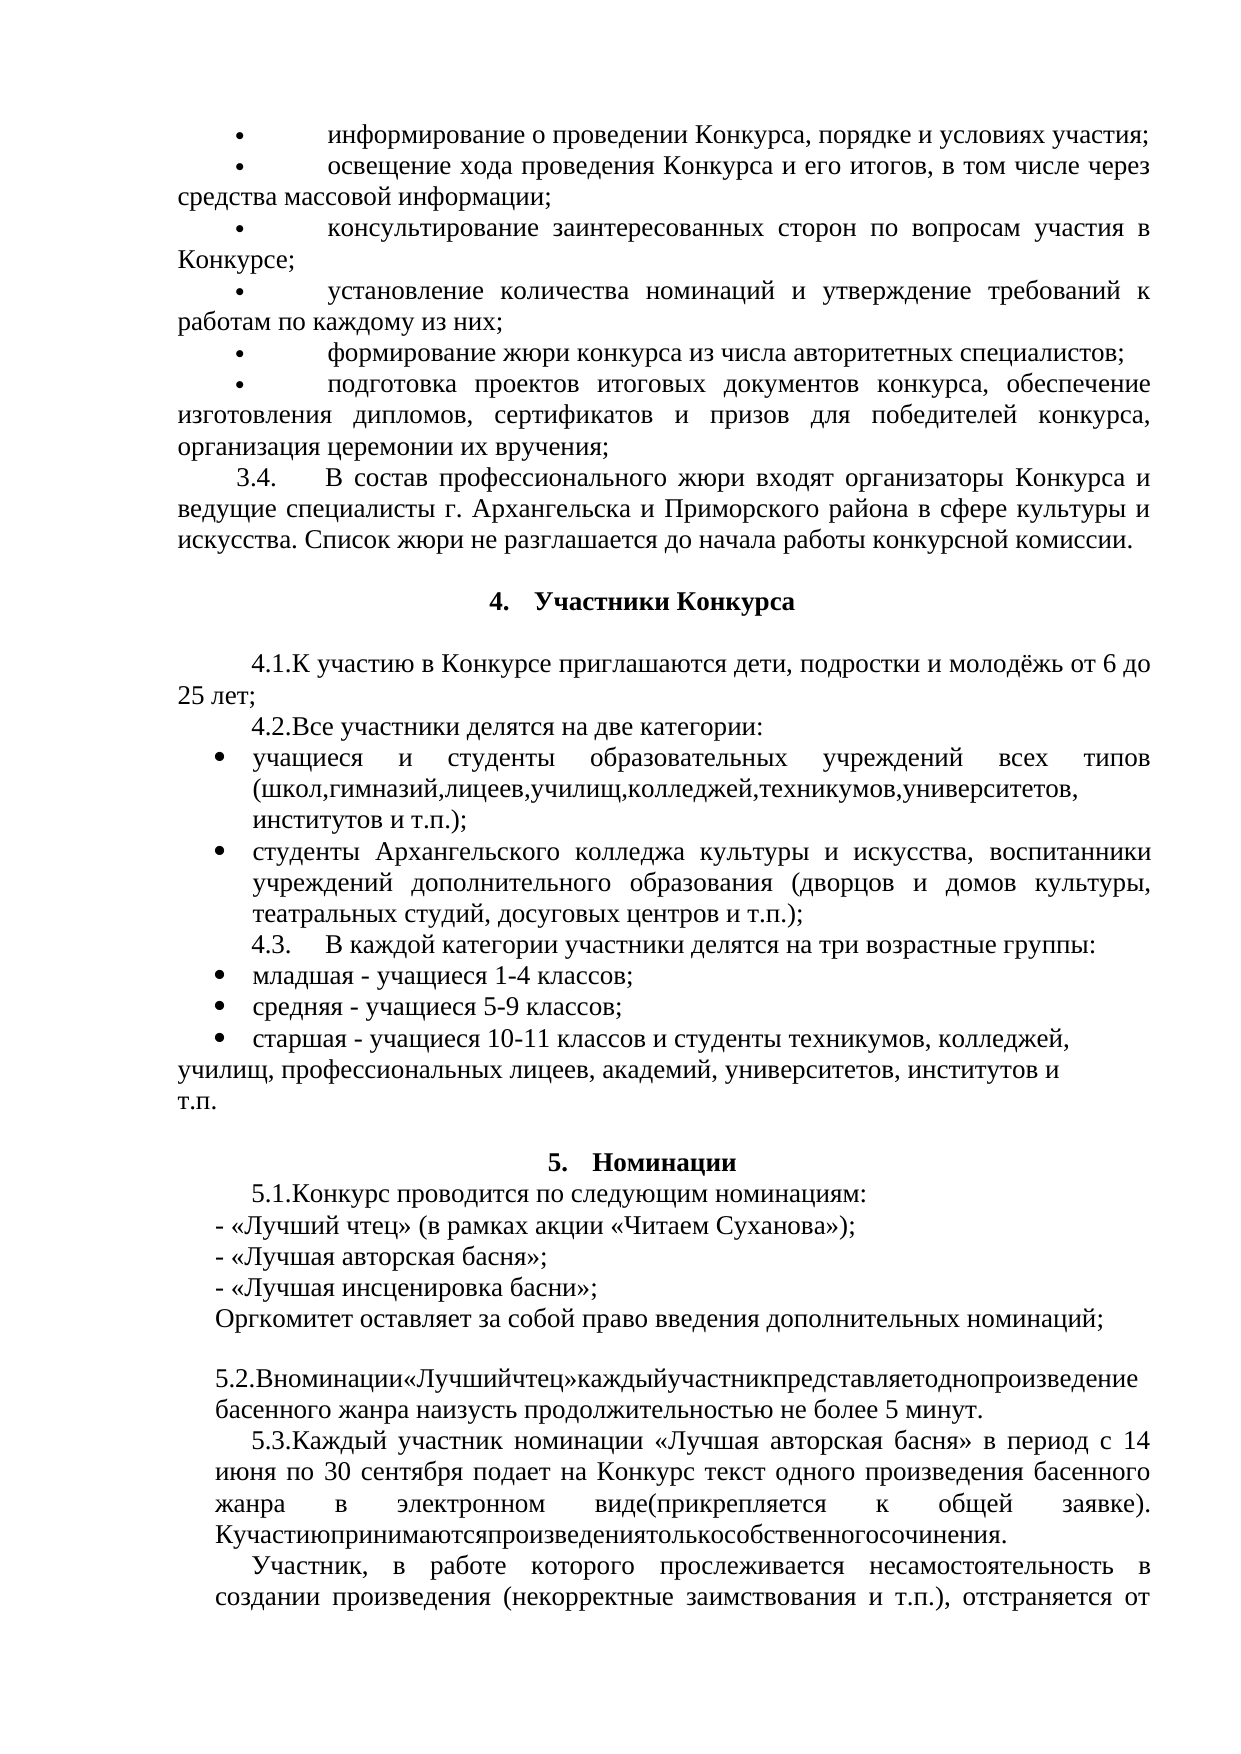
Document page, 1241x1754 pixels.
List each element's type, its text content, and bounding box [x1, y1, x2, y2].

list Участники Конкурса [133, 585, 1152, 616]
text - «Лучшая авторская басня»; [215, 1240, 1152, 1271]
list учащиеся и студенты образовательных учреждений всех типов (школ,гимназий,лицеев,училищ,колледжей,техникумов,университетов, институтов и т.п.); [215, 741, 1152, 834]
text Оргкомитет оставляет за собой право введения дополнительных номинаций; [215, 1302, 1152, 1333]
list студенты Архангельского колледжа культуры и искусства, воспитанники учреждений дополнительного образования (дворцов и домов культуры, театральных студий, досуговых центров и т.п.); [215, 834, 1152, 928]
text - «Лучшая инсценировка басни»; [215, 1271, 1152, 1302]
list старшая - учащиеся 10-11 классов и студенты техникумов, колледжей, [215, 1022, 1152, 1053]
text 4.3. В каждой категории участники делятся на три возрастные группы: [177, 928, 1152, 959]
list Номинации [133, 1146, 1152, 1178]
text 4.2.Все участники делятся на две категории: [177, 710, 1152, 741]
text 5.2.Вноминации«Лучшийчтец»каждыйучастникпредставляетоднопроизведение басенного жанра наизусть продолжительностью не более 5 минут. [215, 1333, 1152, 1424]
text 3.4. В состав профессионального жюри входят организаторы Конкурса и ведущие специалисты г. Архангельска и Приморского района в сфере культуры и искусства. Список жюри не разглашается до начала работы конкурсной комиссии. [177, 461, 1152, 554]
text 5.1.Конкурс проводится по следующим номинациям: [215, 1178, 1152, 1209]
list установление количества номинаций и утверждение требований к работам по каждому из них; [177, 274, 1152, 336]
text 5.3.Каждый участник номинации «Лучшая авторская басня» в период с 14 июня по 30 сентября подает на Конкурс текст одного произведения басенного жанра в электронном виде(прикрепляется к общей заявке). Кучастиюпринимаютсяпроизведениятолькособственногосочинения. [215, 1424, 1152, 1549]
list подготовка проектов итоговых документов конкурса, обеспечение изготовления дипломов, сертификатов и призов для победителей конкурса, организация церемонии их вручения; [177, 367, 1152, 461]
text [215, 1549, 1152, 1611]
text - «Лучший чтец» (в рамках акции «Читаем Суханова»); [215, 1209, 1152, 1240]
list информирование о проведении Конкурса, порядке и условиях участия; [177, 118, 1152, 149]
list средняя - учащиеся 5-9 классов; [215, 991, 1152, 1022]
list освещение хода проведения Конкурса и его итогов, в том числе через средства массовой информации; [177, 149, 1152, 212]
text училищ, профессиональных лицеев, академий, университетов, институтов и [177, 1053, 1152, 1084]
list формирование жюри конкурса из числа авторитетных специалистов; [177, 336, 1152, 367]
list консультирование заинтересованных сторон по вопросам участия в Конкурсе; [177, 212, 1152, 274]
text т.п. [177, 1084, 1152, 1115]
list младшая - учащиеся 1-4 классов; [215, 959, 1152, 991]
text 4.1.К участию в Конкурсе приглашаются дети, подростки и молодёжь от 6 до 25 лет; [177, 648, 1152, 710]
